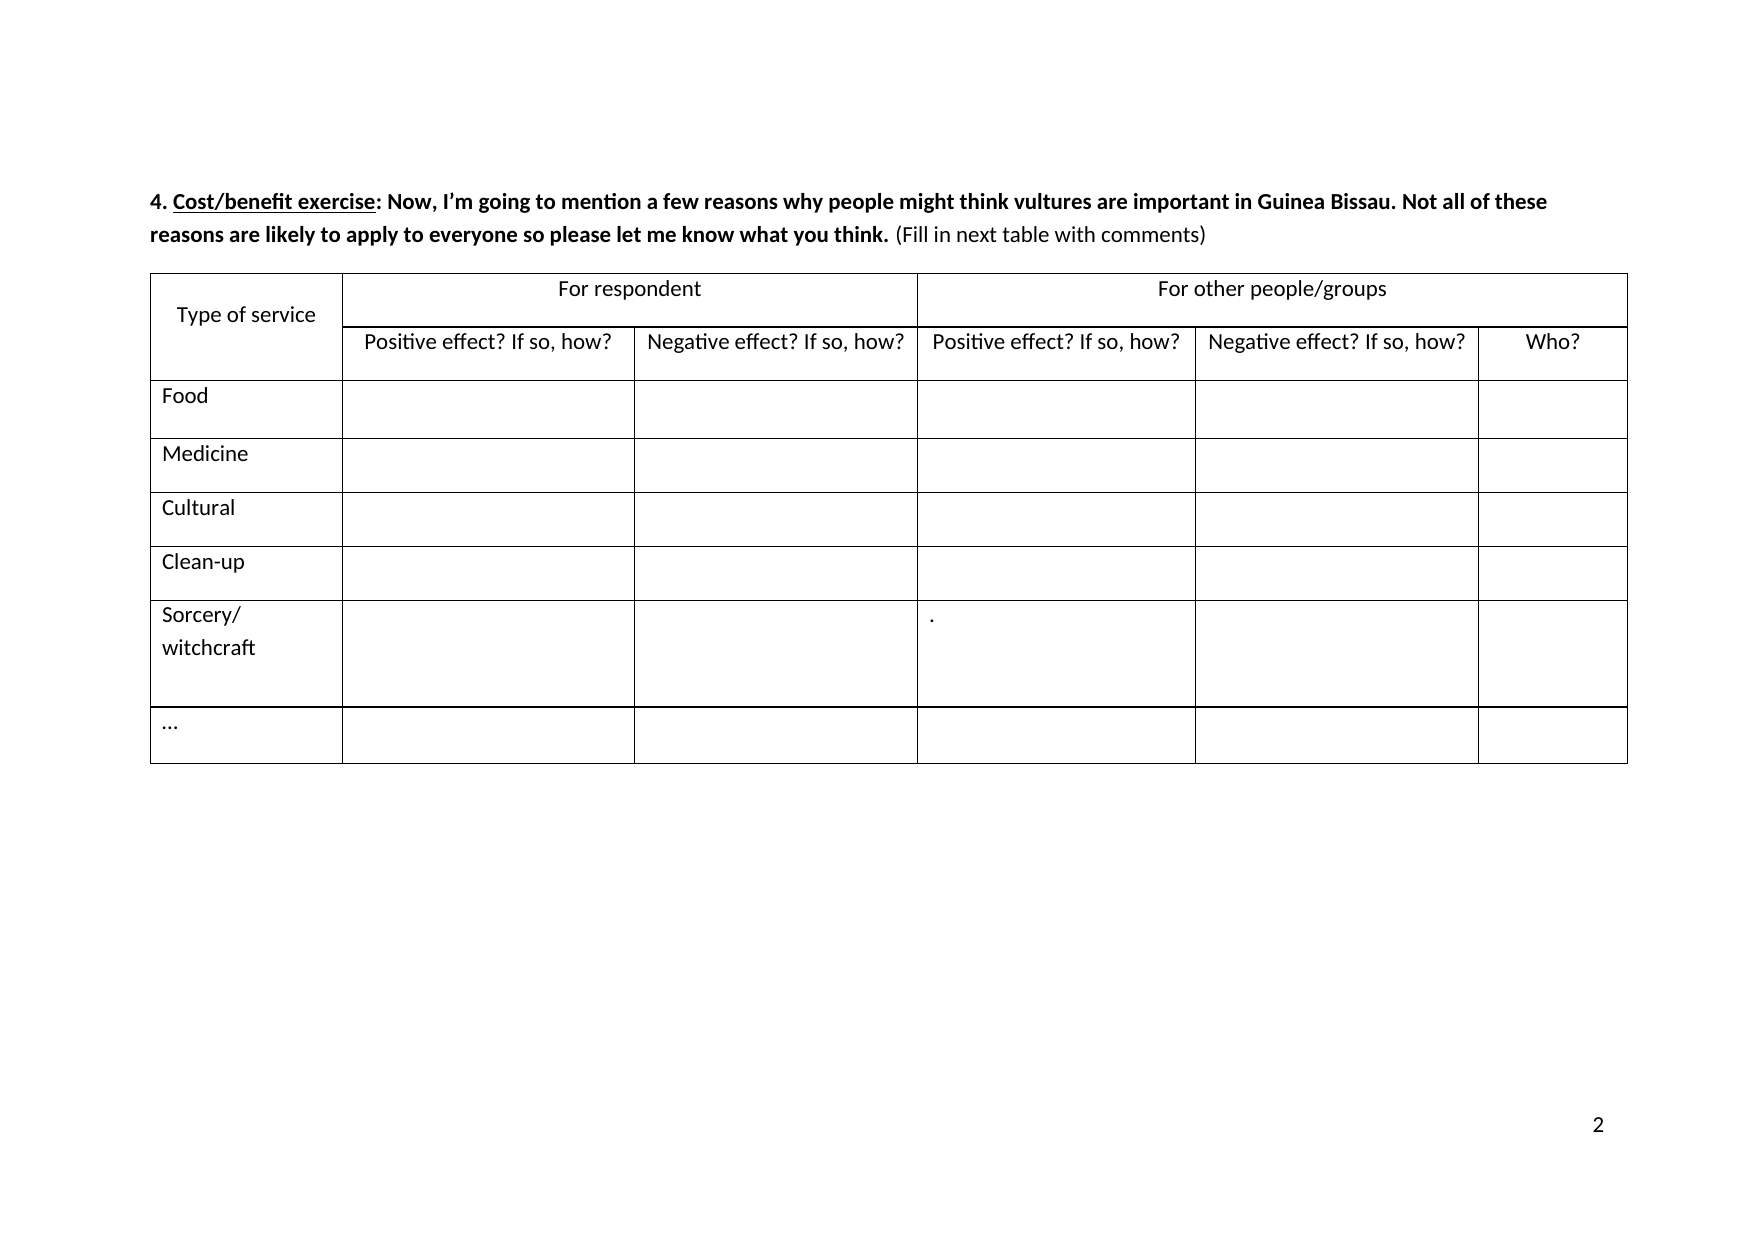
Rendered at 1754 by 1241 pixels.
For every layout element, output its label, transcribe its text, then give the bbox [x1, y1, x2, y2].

table_cell [635, 439, 917, 492]
table_cell [635, 493, 917, 546]
table_cell [1196, 493, 1478, 546]
table_header For respondent [343, 274, 917, 326]
table_cell Who? [1479, 328, 1627, 380]
table_cell [343, 601, 634, 706]
table_cell [343, 439, 634, 492]
table_cell [1479, 601, 1627, 706]
table_cell Positive effect? If so, how? [343, 328, 634, 380]
table_cell Negative effect? If so, how? [635, 328, 917, 380]
table_cell [1196, 601, 1478, 706]
table_cell [918, 493, 1195, 546]
table_cell [343, 493, 634, 546]
table_cell [1479, 547, 1627, 599]
table_cell … [151, 708, 342, 763]
table_cell [1196, 708, 1478, 763]
table_cell [1479, 381, 1627, 438]
table_cell [918, 439, 1195, 492]
table_cell Food [151, 381, 342, 438]
table_cell [343, 381, 634, 438]
table_cell [1479, 493, 1627, 546]
table_cell [343, 708, 634, 763]
table_cell Medicine [151, 439, 342, 492]
text 4. Cost/benefit exercise: Now, I’m going to mention a few reasons why people might think vultures are important in Guinea Bissau. Not all of these reasons are likely to apply to everyone so please let me know what you think. (Fill in next table with comments) [150, 187, 1604, 248]
table_cell Cultural [151, 493, 342, 546]
table_cell [635, 601, 917, 706]
table_cell Positive effect? If so, how? [918, 328, 1195, 380]
table_cell [635, 708, 917, 763]
table_cell [918, 708, 1195, 763]
table_cell [918, 381, 1195, 438]
table_cell Clean-up [151, 547, 342, 599]
table_cell [635, 381, 917, 438]
table_cell [1196, 381, 1478, 438]
table_cell Negative effect? If so, how? [1196, 328, 1478, 380]
table_cell [918, 547, 1195, 599]
table_cell [635, 547, 917, 599]
table_cell Sorcery/ witchcraft [151, 601, 342, 706]
table_cell [1479, 439, 1627, 492]
table_cell [1196, 547, 1478, 599]
table_cell [1479, 708, 1627, 763]
table_cell [343, 547, 634, 599]
table_header For other people/groups [918, 274, 1627, 326]
table_cell . [918, 601, 1195, 706]
table_cell [1196, 439, 1478, 492]
table_header Type of service [151, 274, 342, 380]
